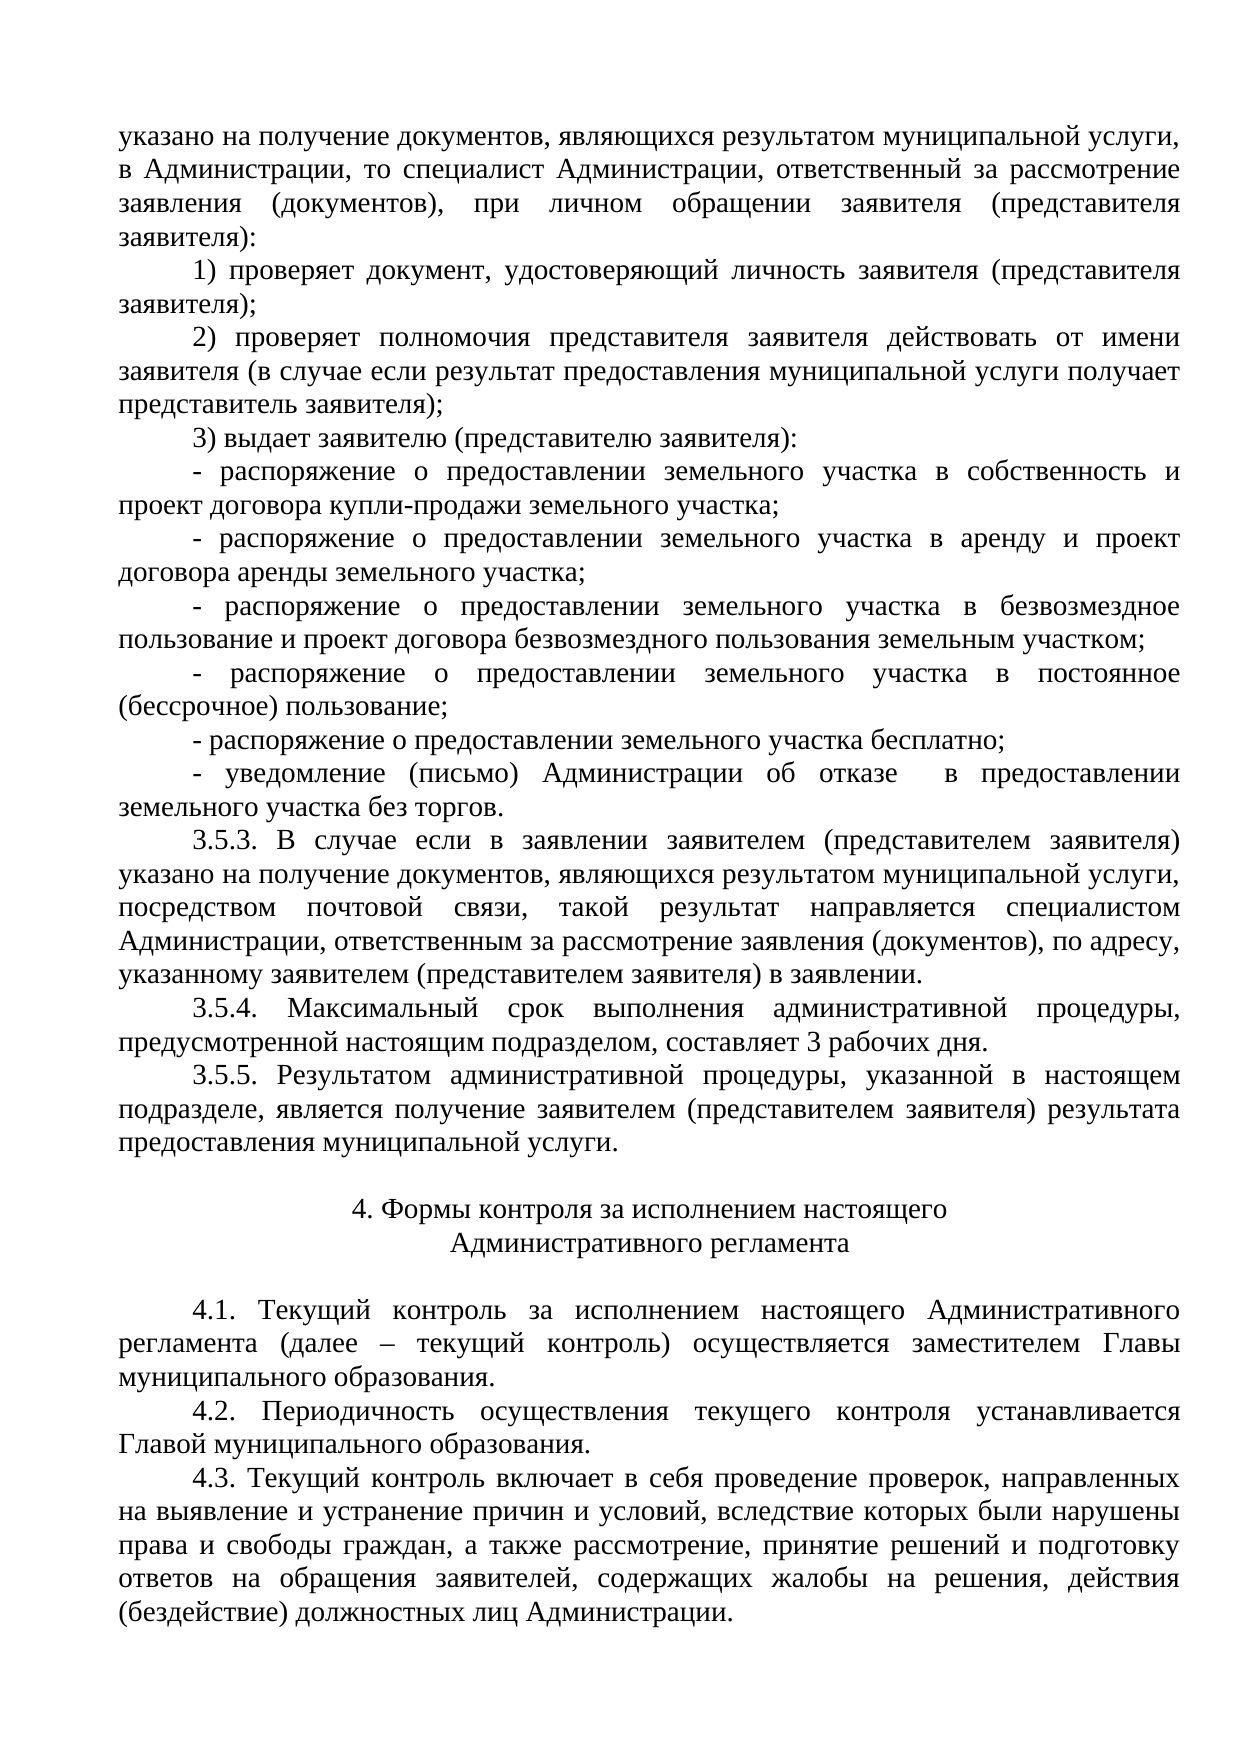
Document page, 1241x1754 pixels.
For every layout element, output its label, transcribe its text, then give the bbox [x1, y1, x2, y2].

text 4.3. Текущий контроль включает в себя проведение проверок, направленных на выявление и устранение причин и условий, вследствие которых были нарушены права и свободы граждан, а также рассмотрение, принятие решений и подготовку ответов на обращения заявителей, содержащих жалобы на решения, действия (бездействие) должностных лиц Администрации. [118, 1460, 1181, 1627]
text 4. Формы контроля за исполнением настоящего [118, 1191, 1181, 1225]
text 3.5.5. Результатом административной процедуры, указанной в настоящем подразделе, является получение заявителем (представителем заявителя) результата предоставления муниципальной услуги. [118, 1057, 1181, 1158]
text 4.1. Текущий контроль за исполнением настоящего Административного регламента (далее – текущий контроль) осуществляется заместителем Главы муниципального образования. [118, 1292, 1181, 1393]
text - распоряжение о предоставлении земельного участка бесплатно; [118, 722, 1181, 755]
text - распоряжение о предоставлении земельного участка в собственность и проект договора купли-продажи земельного участка; [118, 453, 1181, 521]
text - распоряжение о предоставлении земельного участка в постоянное (бессрочное) пользование; [118, 655, 1181, 722]
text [118, 118, 1181, 252]
text 3.5.4. Максимальный срок выполнения административной процедуры, предусмотренной настоящим подразделом, составляет 3 рабочих дня. [118, 990, 1181, 1057]
text - распоряжение о предоставлении земельного участка в безвозмездное пользование и проект договора безвозмездного пользования земельным участком; [118, 588, 1181, 655]
text 4.2. Периодичность осуществления текущего контроля устанавливается Главой муниципального образования. [118, 1393, 1181, 1460]
text 3) выдает заявителю (представителю заявителя): [118, 420, 1181, 453]
text - распоряжение о предоставлении земельного участка в аренду и проект договора аренды земельного участка; [118, 521, 1181, 588]
text 3.5.3. В случае если в заявлении заявителем (представителем заявителя) указано на получение документов, являющихся результатом муниципальной услуги, посредством почтовой связи, такой результат направляется специалистом Администрации, ответственным за рассмотрение заявления (документов), по адресу, указанному заявителем (представителем заявителя) в заявлении. [118, 822, 1181, 990]
text - уведомление (письмо) Администрации об отказе в предоставлении земельного участка без торгов. [118, 755, 1181, 822]
text 2) проверяет полномочия представителя заявителя действовать от имени заявителя (в случае если результат предоставления муниципальной услуги получает представитель заявителя); [118, 319, 1181, 420]
text 1) проверяет документ, удостоверяющий личность заявителя (представителя заявителя); [118, 252, 1181, 319]
text Административного регламента [118, 1225, 1181, 1258]
